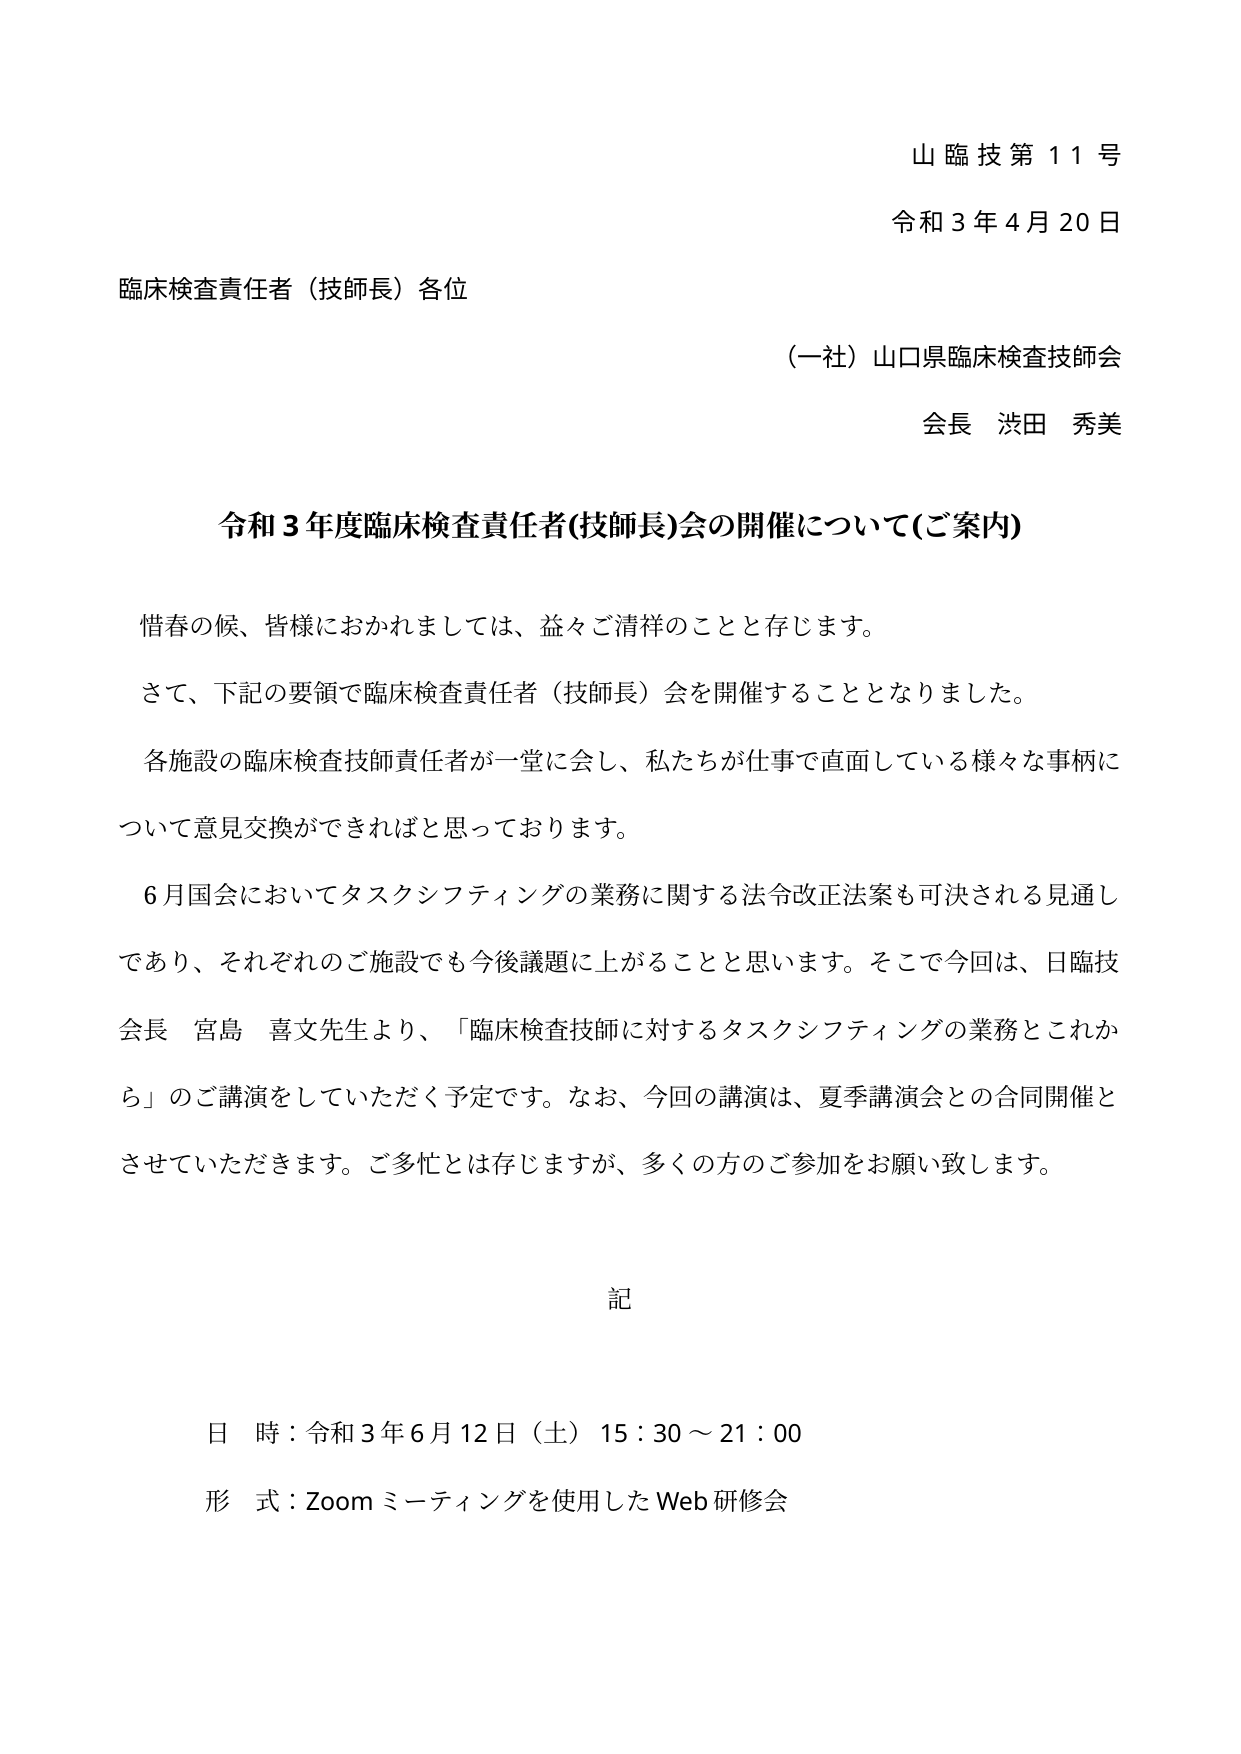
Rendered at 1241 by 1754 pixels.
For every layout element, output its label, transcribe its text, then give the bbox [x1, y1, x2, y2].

text 惜春の候、皆様におかれましては、益々ご清祥のことと存じます。 [118, 591, 1122, 658]
text 会長 渋田 秀美 [118, 389, 1122, 456]
text さて、下記の要領で臨床検査責任者（技師長）会を開催することとなりました。 [118, 658, 1122, 726]
text 6月国会においてタスクシフティングの業務に関する法令改正法案も可決される見通しであり、それぞれのご施設でも今後議題に上がることと思います。そこで今回は、日臨技会長 宮島 喜文先生より、「臨床検査技師に対するタスクシフティングの業務とこれから」のご講演をしていただく予定です。なお、今回の講演は、夏季講演会との合同開催とさせていただきます。ご多忙とは存じますが、多くの方のご参加をお願い致します。 [118, 860, 1122, 1197]
text 形 式：Zoomミーティングを使用したWeb研修会 [118, 1466, 1122, 1533]
text 山臨技第11号 [118, 120, 1122, 187]
text 臨床検査責任者（技師長）各位 [118, 254, 1122, 322]
text 令和3年4月20日 [118, 187, 1122, 254]
subtitle 記 [118, 1264, 1122, 1331]
text 令和3年度臨床検査責任者(技師長)会の開催について(ご案内) [118, 490, 1122, 557]
text （一社）山口県臨床検査技師会 [118, 322, 1122, 389]
text 各施設の臨床検査技師責任者が一堂に会し、私たちが仕事で直面している様々な事柄について意見交換ができればと思っております。 [118, 726, 1122, 860]
subtitle 日 時：令和3年6月12日（土） 15：30 ～ 21：00 [118, 1398, 1122, 1466]
